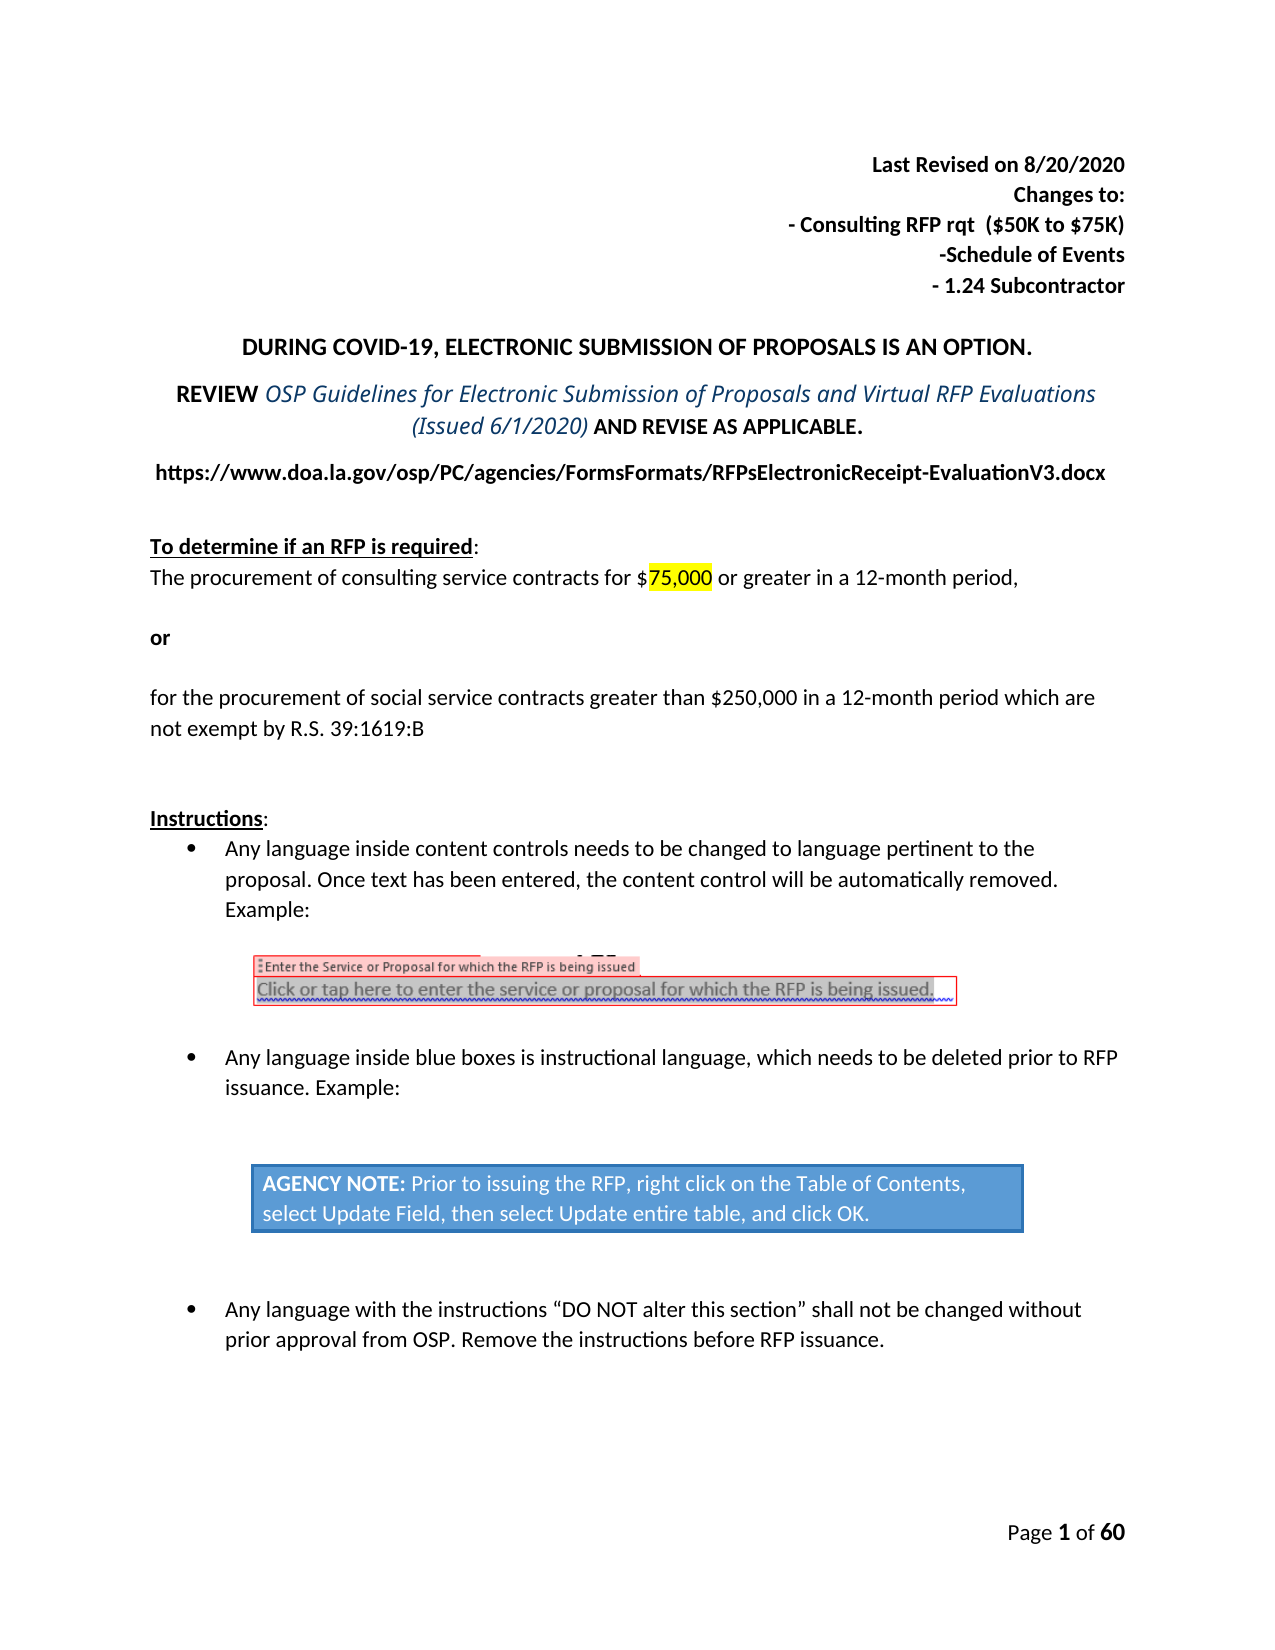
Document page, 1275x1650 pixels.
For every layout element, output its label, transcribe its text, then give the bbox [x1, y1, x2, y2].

text REVIEW OSP Guidelines for Electronic Submission of Proposals and Virtual RFP Evaluations (Issued 6/1/2020) AND REVISE AS APPLICABLE. [150, 378, 1125, 441]
text Last Revised on 8/20/2020 [150, 150, 1125, 178]
text -Schedule of Events [150, 241, 1125, 269]
text Changes to: [150, 180, 1125, 208]
text - Consulting RFP rqt ($50K to $75K) [150, 210, 1125, 238]
list Any language with the instructions “DO NOT alter this section” shall not be changed without prior approval from OSP. Remove the instructions before RFP issuance. [187, 1295, 1125, 1353]
text Instructions: [150, 804, 1125, 832]
list AGENCY NOTE: Prior to issuing the RFP, right click on the Table of Contents, select Update Field, then select Update entire table, and click OK. [254, 1167, 1021, 1229]
list Any language inside content controls needs to be changed to language pertinent to the proposal. Once text has been entered, the content control will be automatically removed. Example: [187, 834, 1125, 923]
text To determine if an RFP is required: [150, 532, 1125, 561]
list Any language inside blue boxes is instructional language, which needs to be deleted prior to RFP issuance. Example: [187, 1043, 1125, 1101]
picture [225, 955, 978, 1011]
text DURING COVID-19, ELECTRONIC SUBMISSION OF PROPOSALS IS AN OPTION. [150, 331, 1125, 362]
text or [150, 623, 1125, 651]
text for the procurement of social service contracts greater than $250,000 in a 12-month period which are not exempt by R.S. 39:1619:B [150, 683, 1125, 742]
text https://www.doa.la.gov/osp/PC/agencies/FormsFormats/RFPsElectronicReceipt-EvaluationV3.docx [150, 458, 1125, 486]
text The procurement of consulting service contracts for $75,000 or greater in a 12-month period, [150, 563, 649, 591]
text - 1.24 Subcontractor [150, 271, 1125, 299]
text The procurement of consulting service contracts for $75,000 or greater in a 12-month period, [712, 563, 1125, 591]
